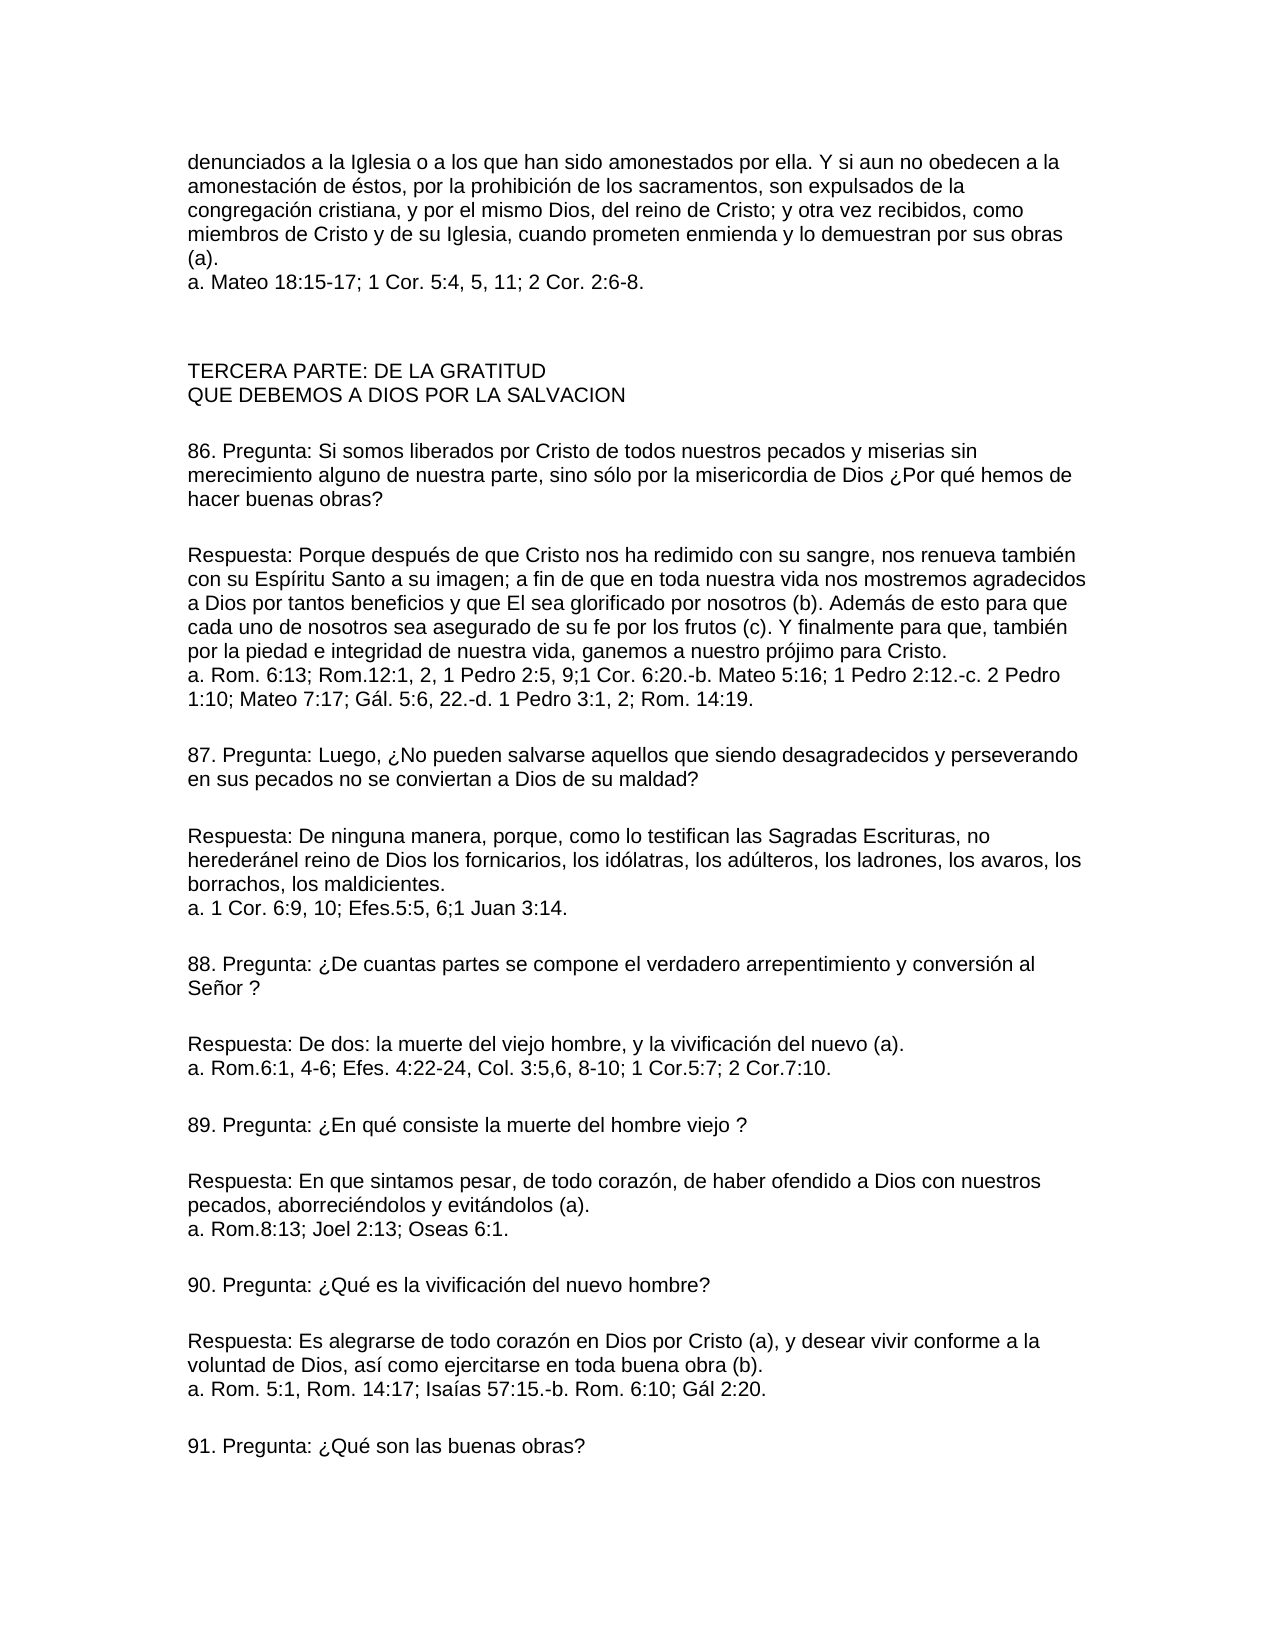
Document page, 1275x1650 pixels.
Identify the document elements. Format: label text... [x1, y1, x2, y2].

text a. Rom. 5:1, Rom. 14:17; Isaías 57:15.-b. Rom. 6:10; Gál 2:20. [187, 1377, 1087, 1401]
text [187, 150, 1087, 270]
text a. Rom.6:1, 4-6; Efes. 4:22-24, Col. 3:5,6, 8-10; 1 Cor.5:7; 2 Cor.7:10. [187, 1056, 1087, 1080]
text Respuesta: En que sintamos pesar, de todo corazón, de haber ofendido a Dios con nuestros pecados, aborreciéndolos y evitándolos (a). [187, 1169, 1087, 1217]
text a. 1 Cor. 6:9, 10; Efes.5:5, 6;1 Juan 3:14. [187, 895, 1087, 919]
text Respuesta: De ninguna manera, porque, como lo testifican las Sagradas Escrituras, no herederánel reino de Dios los fornicarios, los idólatras, los adúlteros, los ladrones, los avaros, los borrachos, los maldicientes. [187, 823, 1087, 895]
text Respuesta: Es alegrarse de todo corazón en Dios por Cristo (a), y desear vivir conforme a la voluntad de Dios, así como ejercitarse en toda buena obra (b). [187, 1329, 1087, 1377]
text a. Rom.8:13; Joel 2:13; Oseas 6:1. [187, 1217, 1087, 1241]
text 86. Pregunta: Si somos liberados por Cristo de todos nuestros pecados y miserias sin merecimiento alguno de nuestra parte, sino sólo por la misericordia de Dios ¿Por qué hemos de hacer buenas obras? [187, 439, 1087, 511]
text 88. Pregunta: ¿De cuantas partes se compone el verdadero arrepentimiento y conversión al Señor ? [187, 952, 1087, 1000]
text 90. Pregunta: ¿Qué es la vivificación del nuevo hombre? [187, 1273, 1087, 1297]
text a. Rom. 6:13; Rom.12:1, 2, 1 Pedro 2:5, 9;1 Cor. 6:20.-b. Mateo 5:16; 1 Pedro 2:12.-c. 2 Pedro 1:10; Mateo 7:17; Gál. 5:6, 22.-d. 1 Pedro 3:1, 2; Rom. 14:19. [187, 663, 1087, 711]
text 87. Pregunta: Luego, ¿No pueden salvarse aquellos que siendo desagradecidos y perseverando en sus pecados no se conviertan a Dios de su maldad? [187, 743, 1087, 791]
text 91. Pregunta: ¿Qué son las buenas obras? [187, 1434, 1087, 1458]
text Respuesta: Porque después de que Cristo nos ha redimido con su sangre, nos renueva también con su Espíritu Santo a su imagen; a fin de que en toda nuestra vida nos mostremos agradecidos a Dios por tantos beneficios y que El sea glorificado por nosotros (b). Además de esto para que cada uno de nosotros sea asegurado de su fe por los frutos (c). Y finalmente para que, también por la piedad e integridad de nuestra vida, ganemos a nuestro prójimo para Cristo. [187, 543, 1087, 663]
text QUE DEBEMOS A DIOS POR LA SALVACION [187, 382, 1087, 406]
text 89. Pregunta: ¿En qué consiste la muerte del hombre viejo ? [187, 1112, 1087, 1136]
text a. Mateo 18:15-17; 1 Cor. 5:4, 5, 11; 2 Cor. 2:6-8. [187, 270, 1087, 294]
text TERCERA PARTE: DE LA GRATITUD [187, 358, 1087, 382]
text Respuesta: De dos: la muerte del viejo hombre, y la vivificación del nuevo (a). [187, 1032, 1087, 1056]
